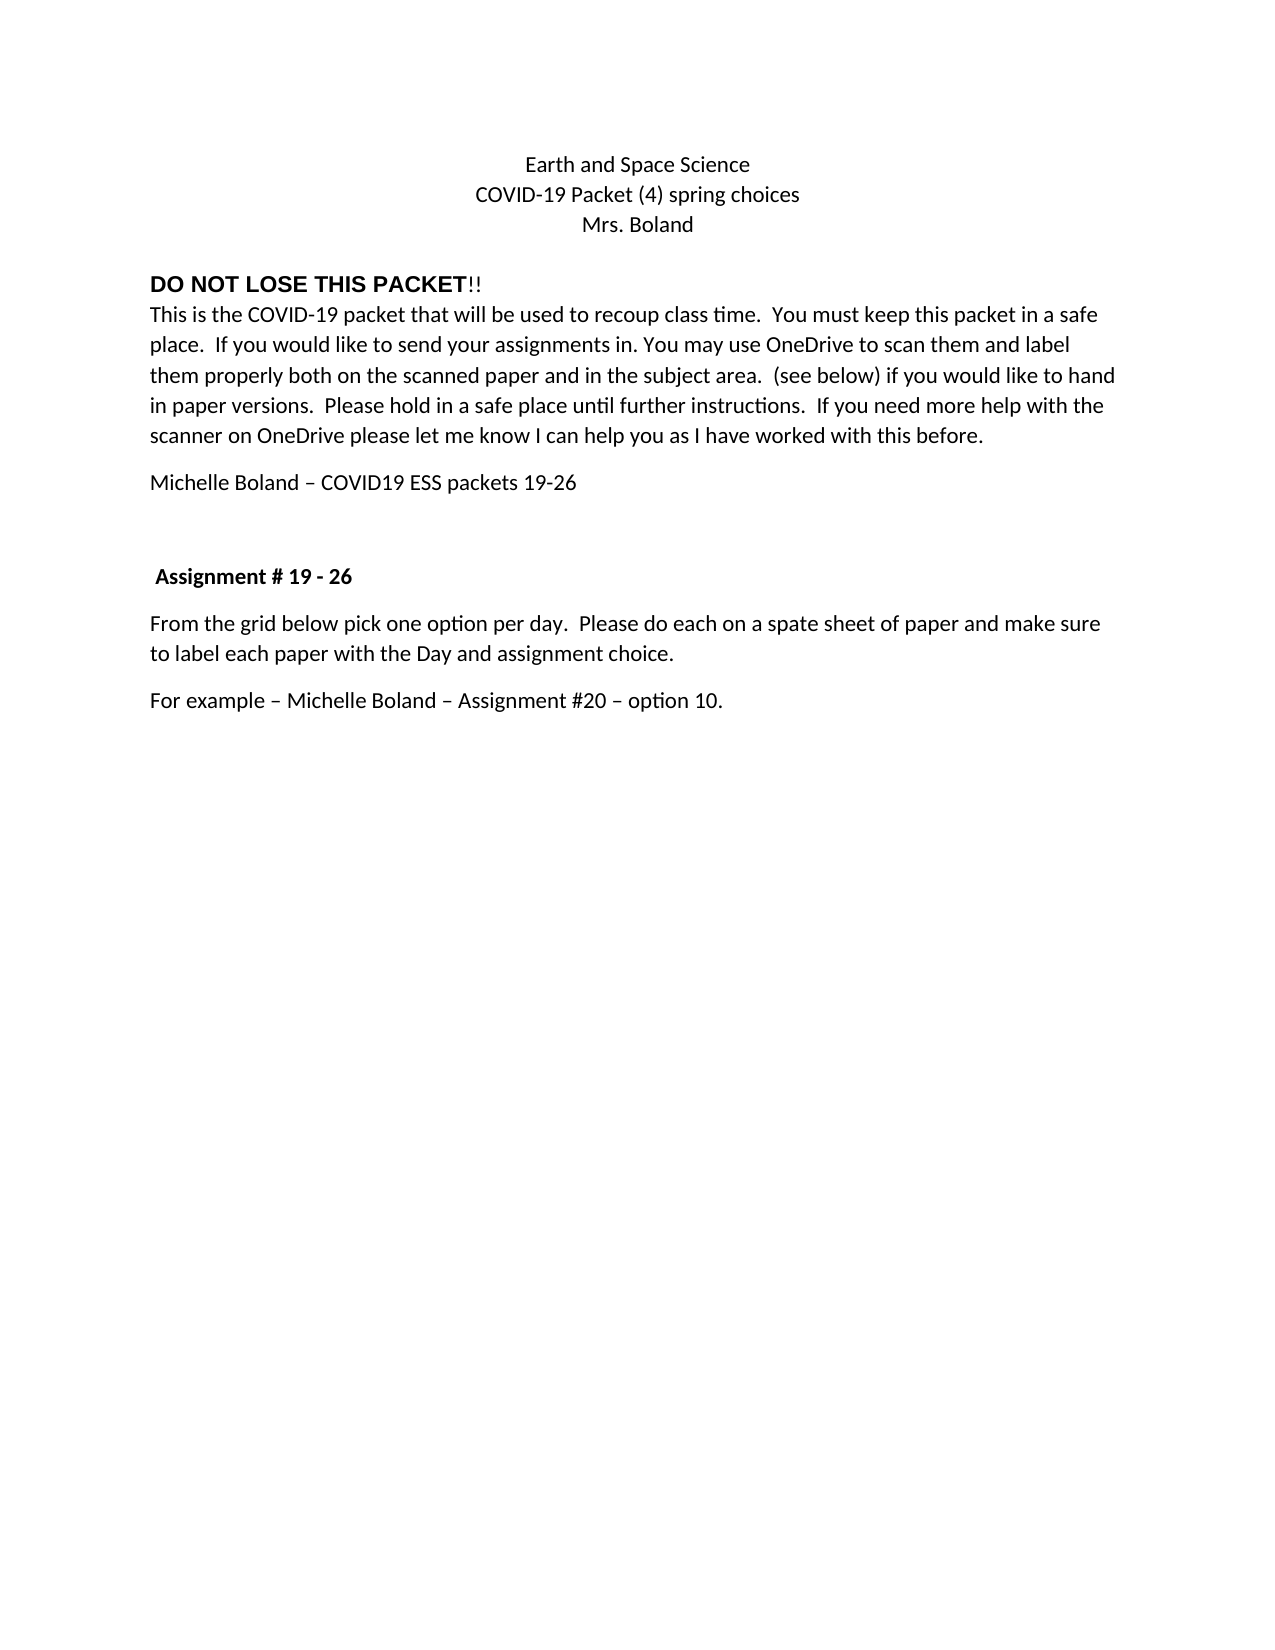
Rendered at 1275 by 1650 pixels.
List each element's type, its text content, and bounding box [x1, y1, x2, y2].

text DO NOT LOSE THIS PACKET!! [150, 270, 1125, 298]
text From the grid below pick one option per day. Please do each on a spate sheet of paper and make sure to label each paper with the Day and assignment choice. [150, 609, 1125, 667]
text COVID-19 Packet (4) spring choices [435, 180, 841, 208]
text This is the COVID-19 packet that will be used to recoup class time. You must keep this packet in a safe place. If you would like to send your assignments in. You may use OneDrive to scan them and label them properly both on the scanned paper and in the subject area. (see below) if you would like to hand in paper versions. Please hold in a safe place until further instructions. If you need more help with the scanner on OneDrive please let me know I can help you as I have worked with this before. [149, 300, 1125, 449]
text Mrs. Boland [435, 210, 841, 238]
text Earth and Space Science [435, 150, 841, 178]
text Michelle Boland – COVID19 ESS packets 19-26 [149, 468, 1125, 496]
text Assignment # 19 - 26 [150, 562, 1125, 590]
text For example – Michelle Boland – Assignment #20 – option 10. [150, 686, 1125, 714]
